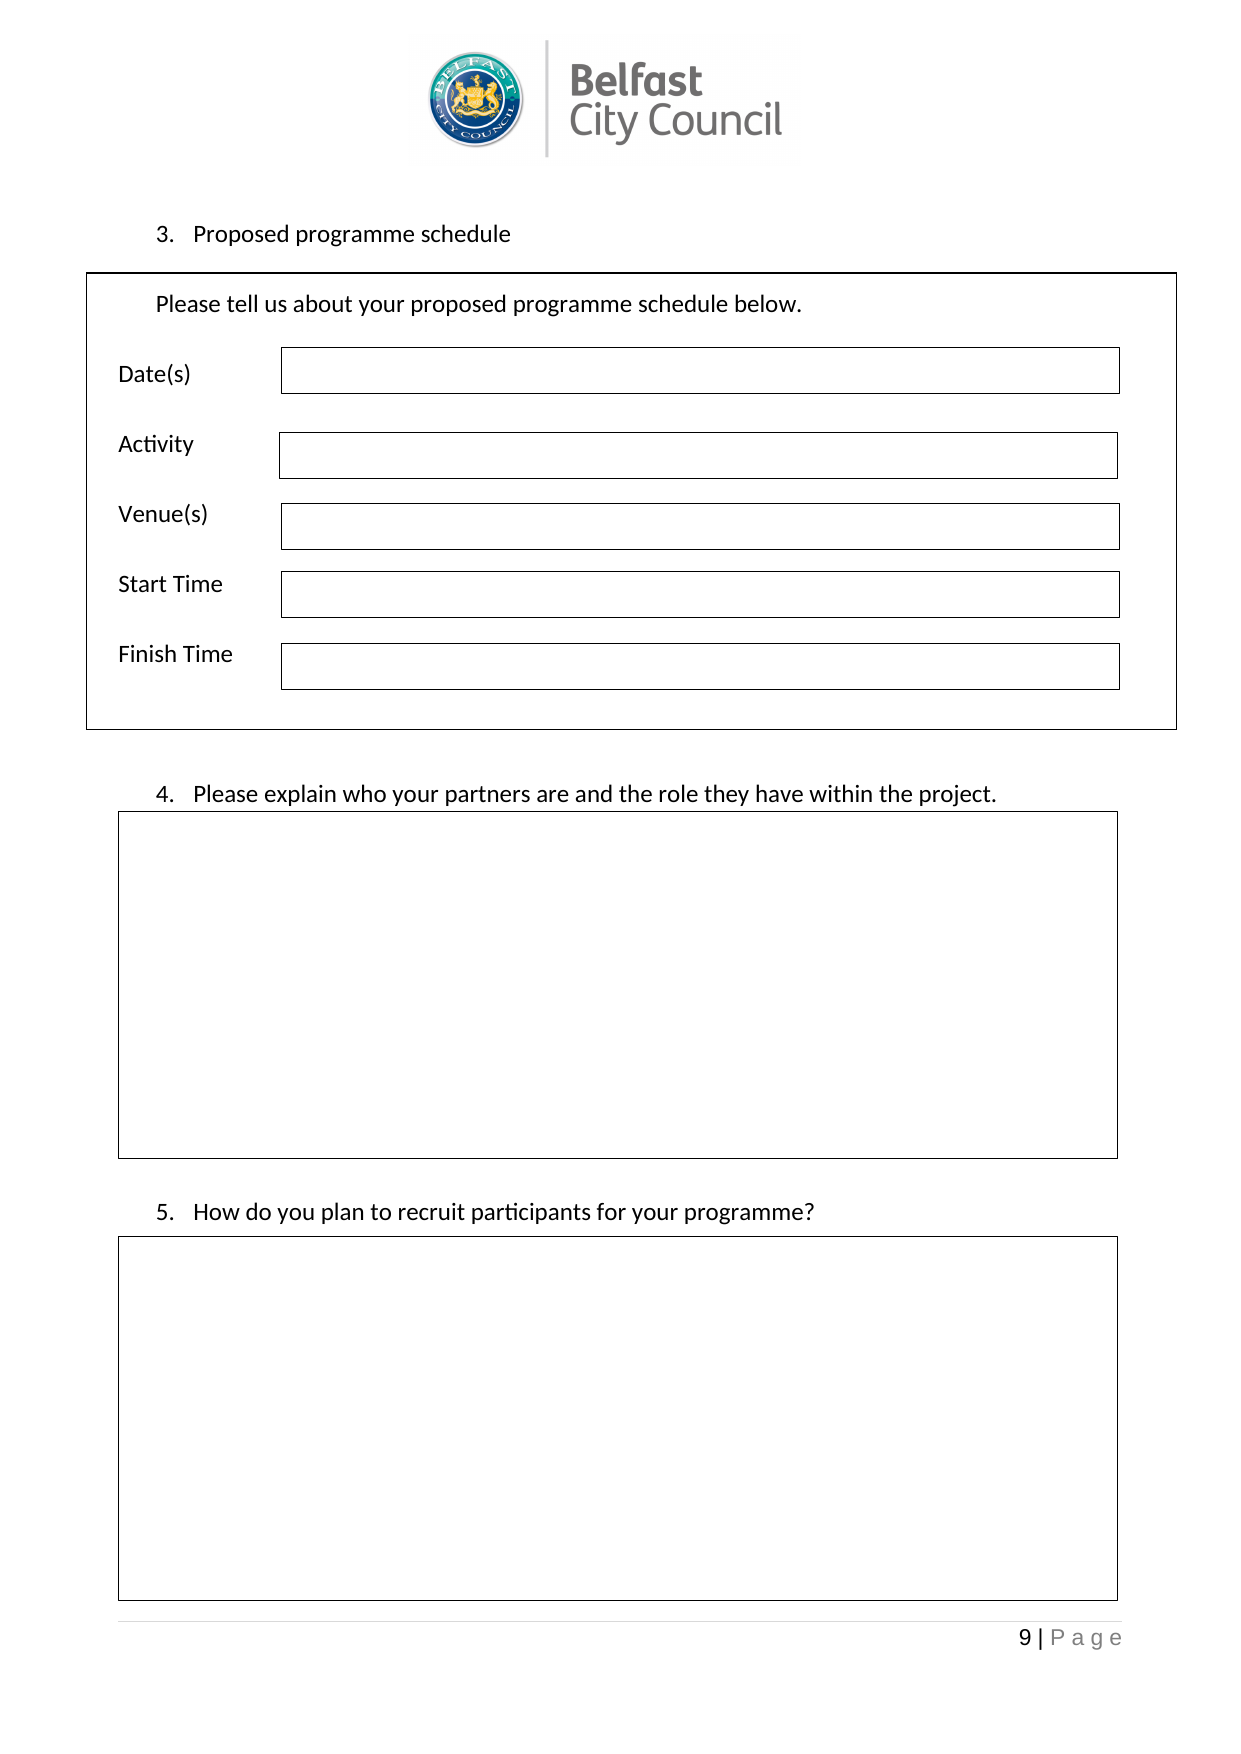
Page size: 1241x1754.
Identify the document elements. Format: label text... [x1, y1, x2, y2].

text Venue(s) [118, 498, 1112, 528]
text Date(s) [118, 358, 281, 388]
list Proposed programme schedule [156, 218, 1112, 248]
text Please tell us about your proposed programme schedule below. [156, 288, 1112, 318]
list Please explain who your partners are and the role they have within the project. [156, 778, 1112, 808]
text Start Time [118, 568, 1112, 598]
picture [407, 34, 801, 166]
text Finish Time [118, 638, 1112, 668]
text Activity [118, 428, 1112, 458]
list How do you plan to recruit participants for your programme? [156, 1196, 1112, 1226]
